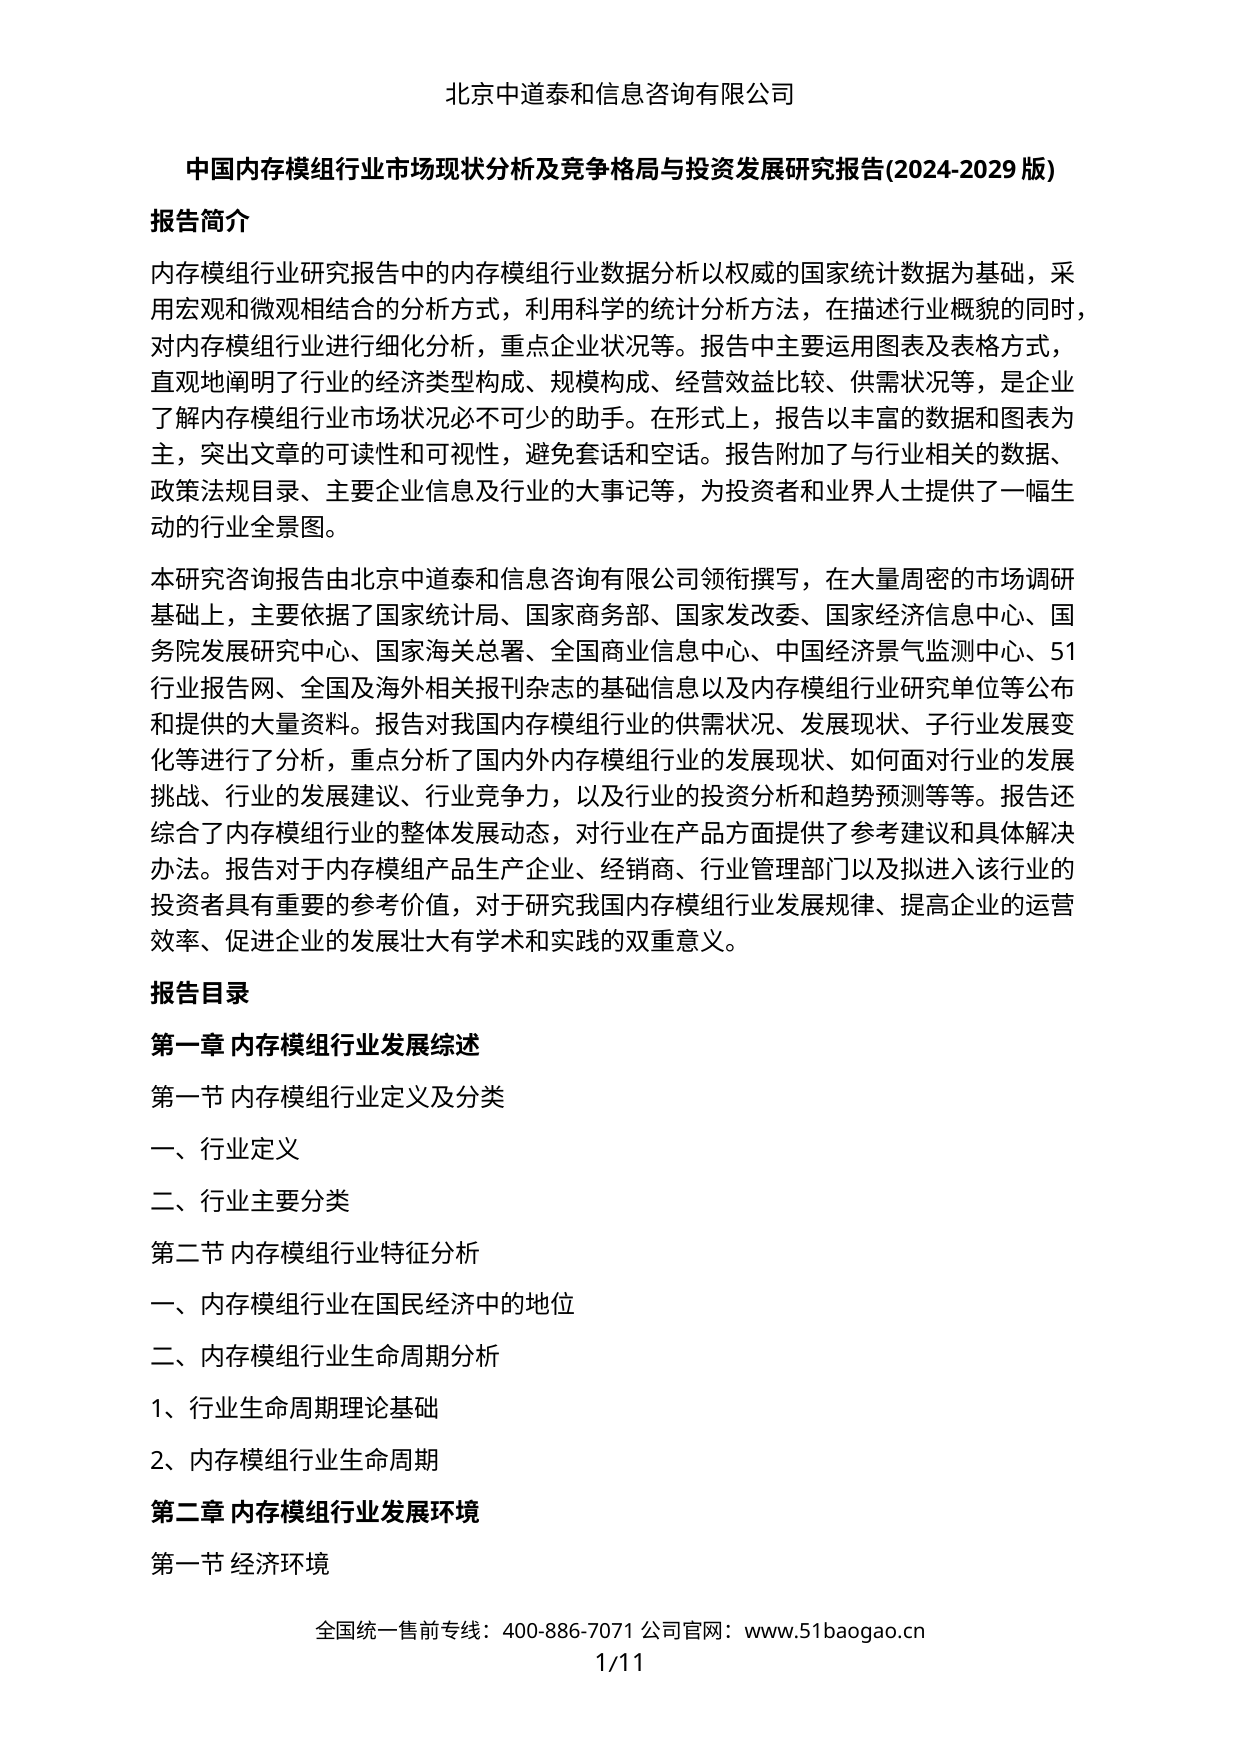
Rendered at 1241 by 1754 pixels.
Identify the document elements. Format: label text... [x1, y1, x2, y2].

text 本研究咨询报告由北京中道泰和信息咨询有限公司领衔撰写，在大量周密的市场调研基础上，主要依据了国家统计局、国家商务部、国家发改委、国家经济信息中心、国务院发展研究中心、国家海关总署、全国商业信息中心、中国经济景气监测中心、51行业报告网、全国及海外相关报刊杂志的基础信息以及内存模组行业研究单位等公布和提供的大量资料。报告对我国内存模组行业的供需状况、发展现状、子行业发展变化等进行了分析，重点分析了国内外内存模组行业的发展现状、如何面对行业的发展挑战、行业的发展建议、行业竞争力，以及行业的投资分析和趋势预测等等。报告还综合了内存模组行业的整体发展动态，对行业在产品方面提供了参考建议和具体解决办法。报告对于内存模组产品生产企业、经销商、行业管理部门以及拟进入该行业的投资者具有重要的参考价值，对于研究我国内存模组行业发展规律、提高企业的运营效率、促进企业的发展壮大有学术和实践的双重意义。 [150, 559, 1090, 958]
text 中国内存模组行业市场现状分析及竞争格局与投资发展研究报告(2024-2029版) [150, 150, 1090, 186]
text 报告目录 [150, 974, 1090, 1010]
text 二、行业主要分类 [150, 1181, 1090, 1217]
text 内存模组行业研究报告中的内存模组行业数据分析以权威的国家统计数据为基础，采用宏观和微观相结合的分析方式，利用科学的统计分析方法，在描述行业概貌的同时，对内存模组行业进行细化分析，重点企业状况等。报告中主要运用图表及表格方式，直观地阐明了行业的经济类型构成、规模构成、经营效益比较、供需状况等，是企业了解内存模组行业市场状况必不可少的助手。在形式上，报告以丰富的数据和图表为主，突出文章的可读性和可视性，避免套话和空话。报告附加了与行业相关的数据、政策法规目录、主要企业信息及行业的大事记等，为投资者和业界人士提供了一幅生动的行业全景图。 [150, 254, 1090, 544]
text 一、行业定义 [150, 1129, 1090, 1166]
text 第二章 内存模组行业发展环境 [150, 1492, 1090, 1529]
text 第一节 内存模组行业定义及分类 [150, 1077, 1090, 1114]
text 报告简介 [150, 202, 1090, 238]
text 2、内存模组行业生命周期 [150, 1441, 1090, 1477]
text 第二节 内存模组行业特征分析 [150, 1233, 1090, 1269]
text 二、内存模组行业生命周期分析 [150, 1337, 1090, 1373]
text 一、内存模组行业在国民经济中的地位 [150, 1285, 1090, 1321]
text 第一节 经济环境 [150, 1544, 1090, 1581]
text 1、行业生命周期理论基础 [150, 1389, 1090, 1425]
text 第一章 内存模组行业发展综述 [150, 1026, 1090, 1062]
